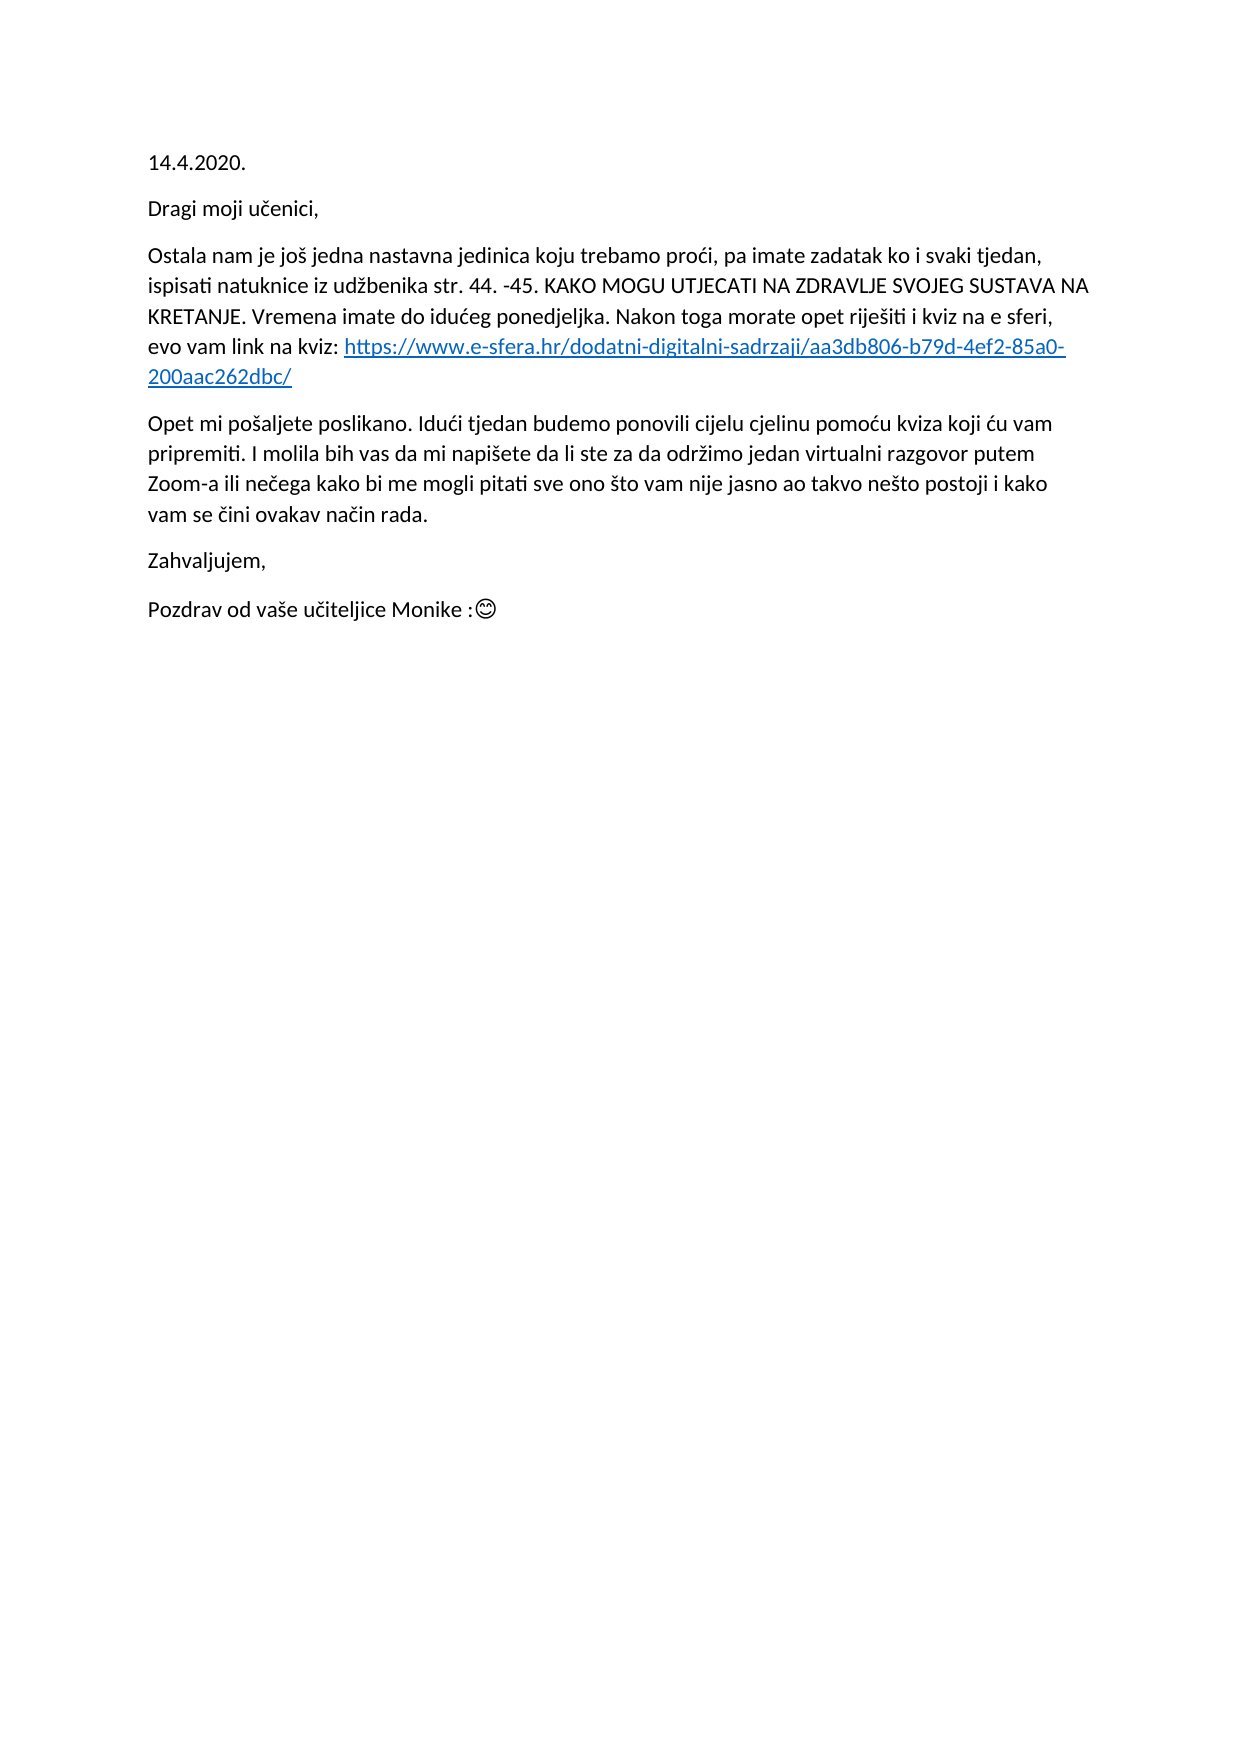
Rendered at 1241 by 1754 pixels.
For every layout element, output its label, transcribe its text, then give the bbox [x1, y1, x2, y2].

text 14.4.2020. [148, 148, 1093, 176]
text Ostala nam je još jedna nastavna jedinica koju trebamo proći, pa imate zadatak ko i svaki tjedan, ispisati natuknice iz udžbenika str. 44. -45. KAKO MOGU UTJECATI NA ZDRAVLJE SVOJEG SUSTAVA NA KRETANJE. Vremena imate do idućeg ponedjeljka. Nakon toga morate opet riješiti i kviz na e sferi, evo vam link na kviz: https://www.e-sfera.hr/dodatni-digitalni-sadrzaji/aa3db806-b79d-4ef2-85a0-200aac262dbc/ [148, 241, 1093, 390]
text Pozdrav od vaše učiteljice Monike : [148, 593, 1093, 625]
text Dragi moji učenici, [148, 194, 1093, 222]
text Zahvaljujem, [148, 547, 1093, 574]
text Opet mi pošaljete poslikano. Idući tjedan budemo ponovili cijelu cjelinu pomoću kviza koji ću vam pripremiti. I molila bih vas da mi napišete da li ste za da održimo jedan virtualni razgovor putem Zoom-a ili nečega kako bi me mogli pitati sve ono što vam nije jasno ao takvo nešto postoji i kako vam se čini ovakav način rada. [148, 409, 1093, 528]
